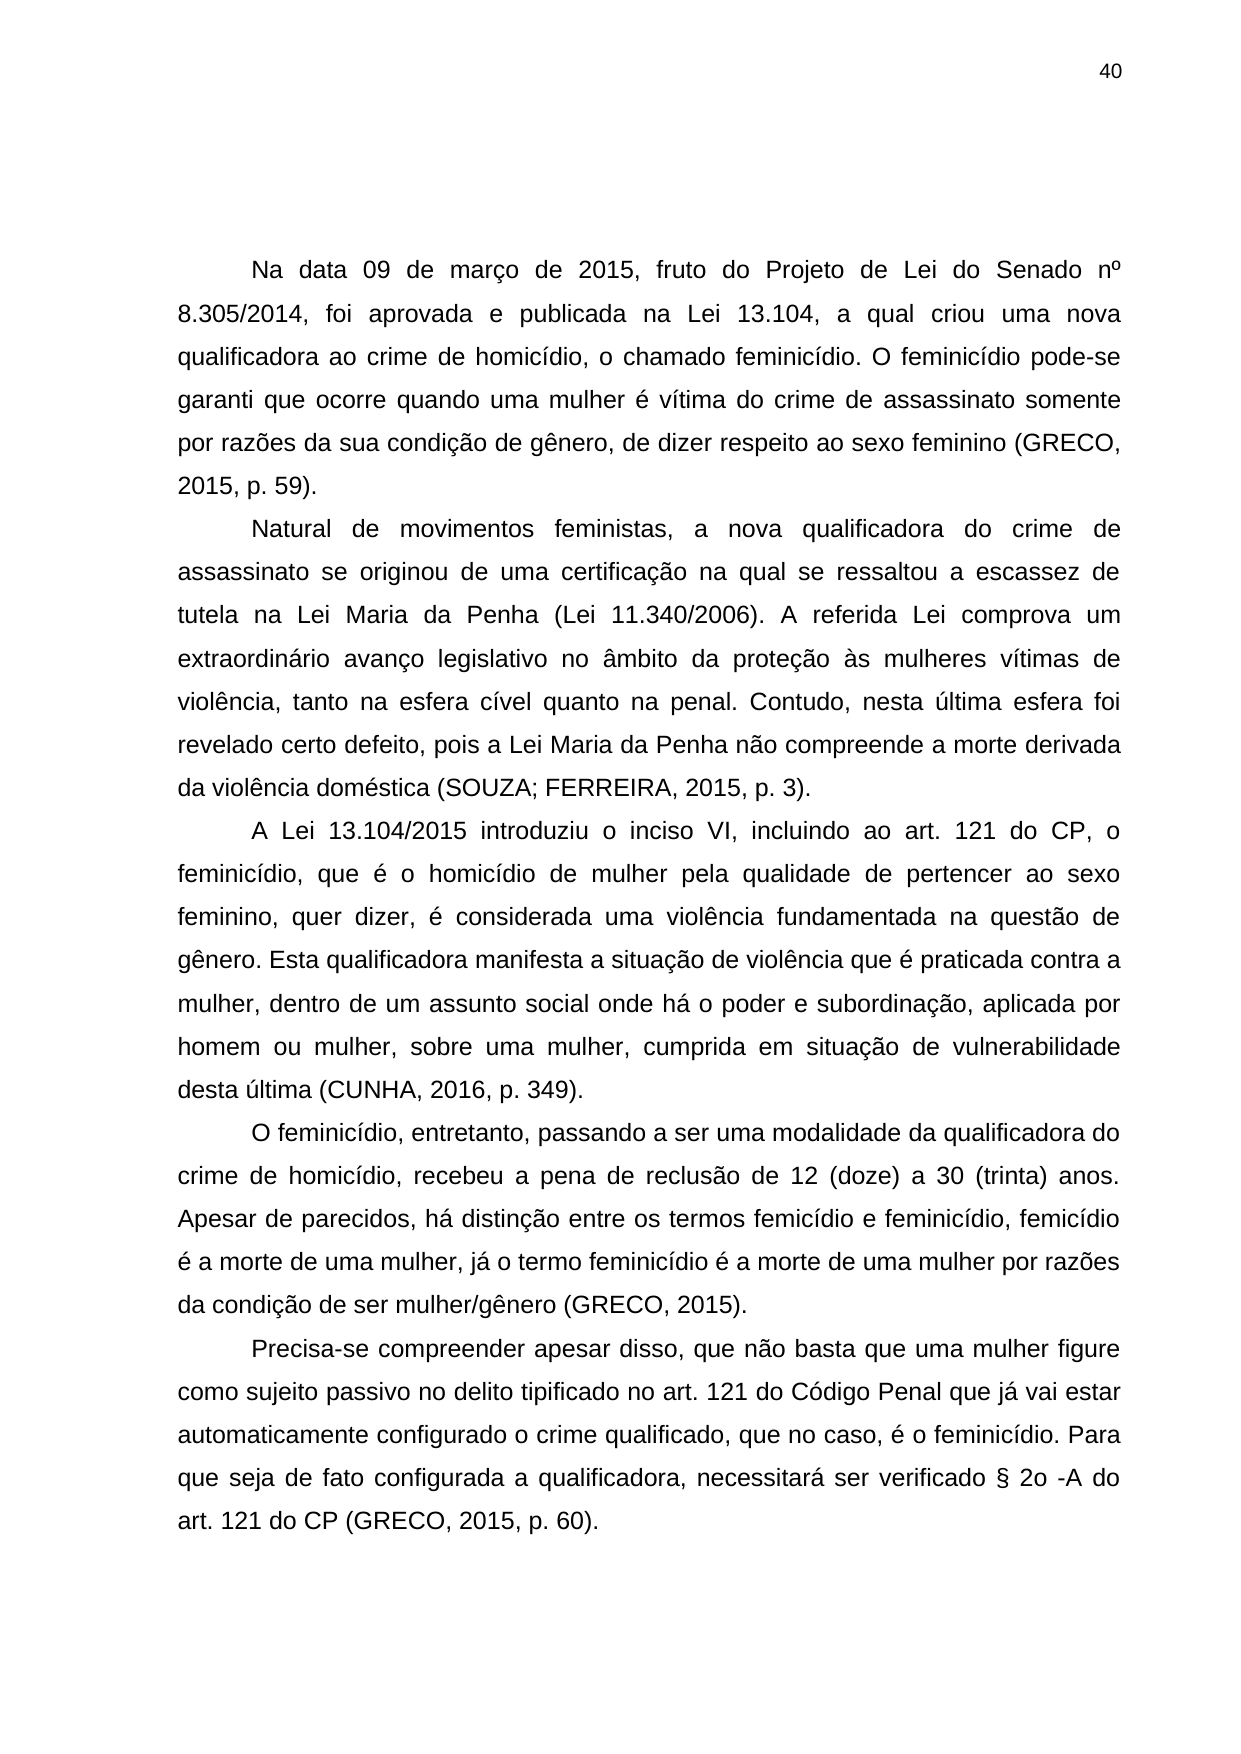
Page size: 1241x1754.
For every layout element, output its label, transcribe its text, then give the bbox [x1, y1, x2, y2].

text Na data 09 de março de 2015, fruto do Projeto de Lei do Senado nº 8.305/2014, foi aprovada e publicada na Lei qual criou uma nova qualificadora ao crime de homicídio, o chamado feminicídio. O feminicídio pode-se garanti que ocorre quando uma mulher é vítima do crime de assassinato somente por razões da sua condição de gênero, de dizer respeito ao sexo feminino (GRECO, 2015, p. 59). [177, 255, 1122, 500]
text O feminicídio, entretanto, passando a ser uma modalidade da qualificadora do crime de homicídio, recebeu a pena de reclusão de 12 (doze) a 30 (trinta) anos. Apesar de parecidos, há distinção entre os termos femicídio e feminicídio, femicídio é a morte de uma mulher, já o termo feminicídio é a morte de uma mulher por razões da condição de ser mulher/gênero (GRECO, 2015). [177, 1118, 1122, 1319]
text A Lei 13.104/2015 introduziu o inciso VI, incluindo ao art. 121 do CP, o feminicídio, que é o homicídio de mulher pela qualidade de pertencer ao sexo feminino, quer dizer, é considerada uma violência fundamentada na questão de gênero. Esta qualificadora manifesta a situação de violência que é praticada contra a mulher, dentro de um assunto social onde há o poder e subordinação, aplicada por homem ou mulher, sobre uma mulher, cumprida em situação de vulnerabilidade desta última (CUNHA, 2016, p. 349). [177, 816, 1122, 1103]
text Precisa-se compreender apesar disso, que não basta que uma mulher figure como sujeito passivo no delito tipificado no art. 121 do Código Penal que já vai estar automaticamente configurado o crime qualificado, que no caso, é o feminicídio. Para que seja de fato configurada a qualificadora, necessitará ser verificado § 2o -A do art. 121 do CP (GRECO, 2015, p. 60). [177, 1333, 1122, 1535]
text Natural de movimentos feministas, a nova qualificadora do crime de assassinato se originou de uma certificação na qual se ressaltou a escassez de tutela na Lei Maria da Penha (Lei 11.340/2006). A referida Lei comprova um extraordinário avanço legislativo no âmbito da proteção às mulheres vítimas de violência, tanto na esfera cível quanto na penal. Contudo, nesta última esfera foi revelado certo defeito, pois a Lei Maria da Penha não compreende a morte derivada da violência doméstica (SOUZA; FERREIRA, 2015, p. 3). [177, 514, 1122, 802]
